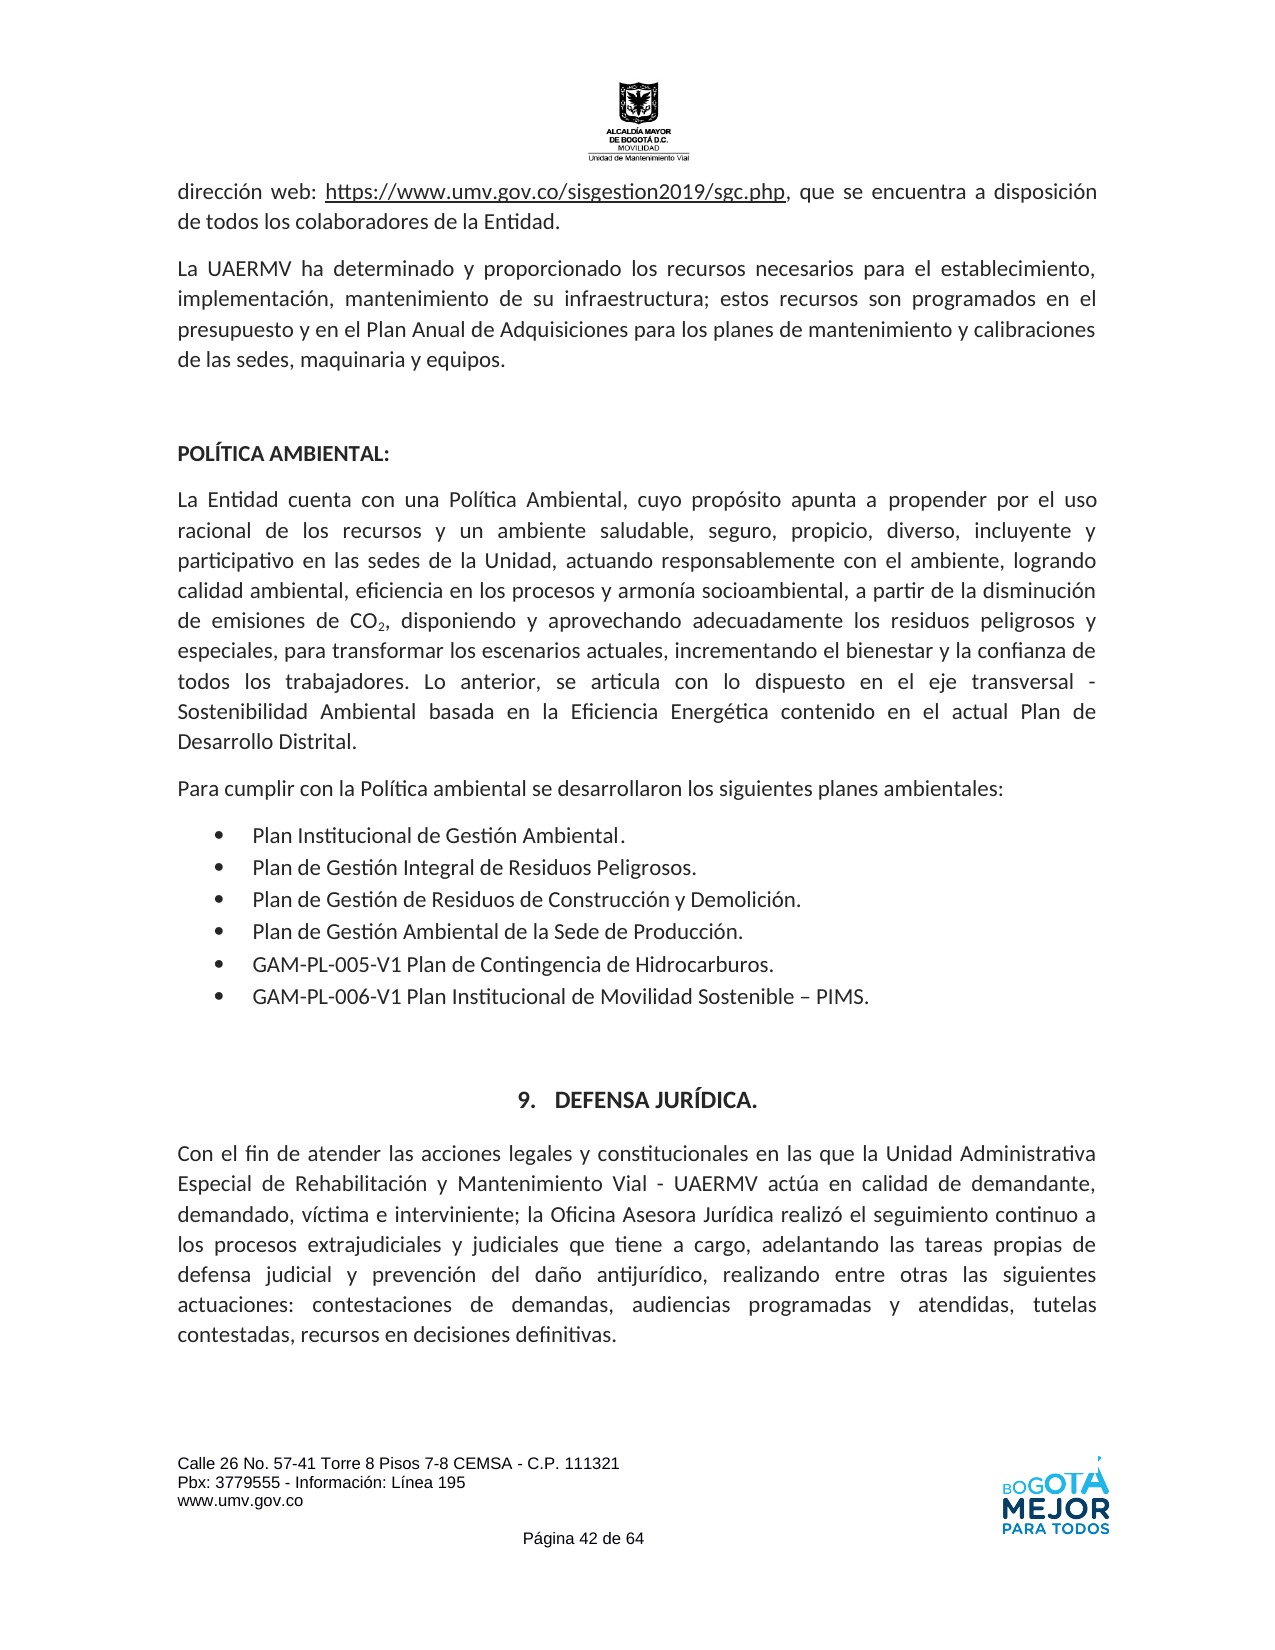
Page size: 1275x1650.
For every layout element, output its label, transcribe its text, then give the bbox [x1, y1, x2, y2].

text POLÍTICA AMBIENTAL: [177, 439, 1098, 467]
text Para cumplir con la Política ambiental se desarrollaron los siguientes planes ambientales: [177, 774, 1098, 802]
subtitle DEFENSA JURÍDICA. [177, 1084, 1098, 1114]
picture [997, 1455, 1128, 1545]
list GAM-PL-006-V1 Plan Institucional de Movilidad Sostenible – PIMS. [215, 982, 1098, 1010]
text La UAERMV ha determinado y proporcionado los recursos necesarios para el establecimiento, implementación, mantenimiento de su infraestructura; estos recursos son programados en el presupuesto y en el Plan Anual de Adquisiciones para los planes de mantenimiento y calibraciones de las sedes, maquinaria y equipos. [177, 254, 1098, 373]
list Plan Institucional de Gestión Ambiental . [215, 821, 1098, 849]
list Plan de Gestión Ambiental de la Sede de Producción. [215, 917, 1098, 946]
text Con el fin de atender las acciones legales y constitucionales en las que la Unidad Administrativa Especial de Rehabilitación y Mantenimiento Vial - UAERMV actúa en calidad de demandante, demandado, víctima e interviniente; la Oficina Asesora Jurídica realizó el seguimiento continuo a los procesos extrajudiciales y judiciales que tiene a cargo, adelantando las tareas propias de defensa judicial y prevención del daño antijurídico, realizando entre otras las siguientes actuaciones: contestaciones de demandas, audiencias programadas y atendidas, tutelas contestadas, recursos en decisiones definitivas. [177, 1139, 1098, 1348]
list Plan de Gestión Integral de Residuos Peligrosos. [215, 853, 1098, 881]
text La Entidad cuenta con una Política Ambiental, cuyo propósito apunta a propender por el uso racional de los recursos y un ambiente saludable, seguro, propicio, diverso, incluyente y participativo en las sedes de la Unidad, actuando responsablemente con el ambiente, logrando calidad ambiental, eficiencia en los procesos y armonía socioambiental, a partir de la disminución de emisiones de CO2, disponiendo y aprovechando adecuadamente los residuos peligrosos y especiales, para transformar los escenarios actuales, incrementando el bienestar y la confianza de todos los trabajadores. Lo anterior, se articula con lo dispuesto en el eje transversal - Sostenibilidad Ambiental basada en la Eficiencia Energética contenido en el actual Plan de Desarrollo Distrital. [177, 486, 1098, 755]
list GAM-PL-005-V1 Plan de Contingencia de Hidrocarburos. [215, 950, 1098, 978]
list Plan de Gestión de Residuos de Construcción y Demolición. [215, 885, 1098, 913]
picture [582, 73, 693, 165]
